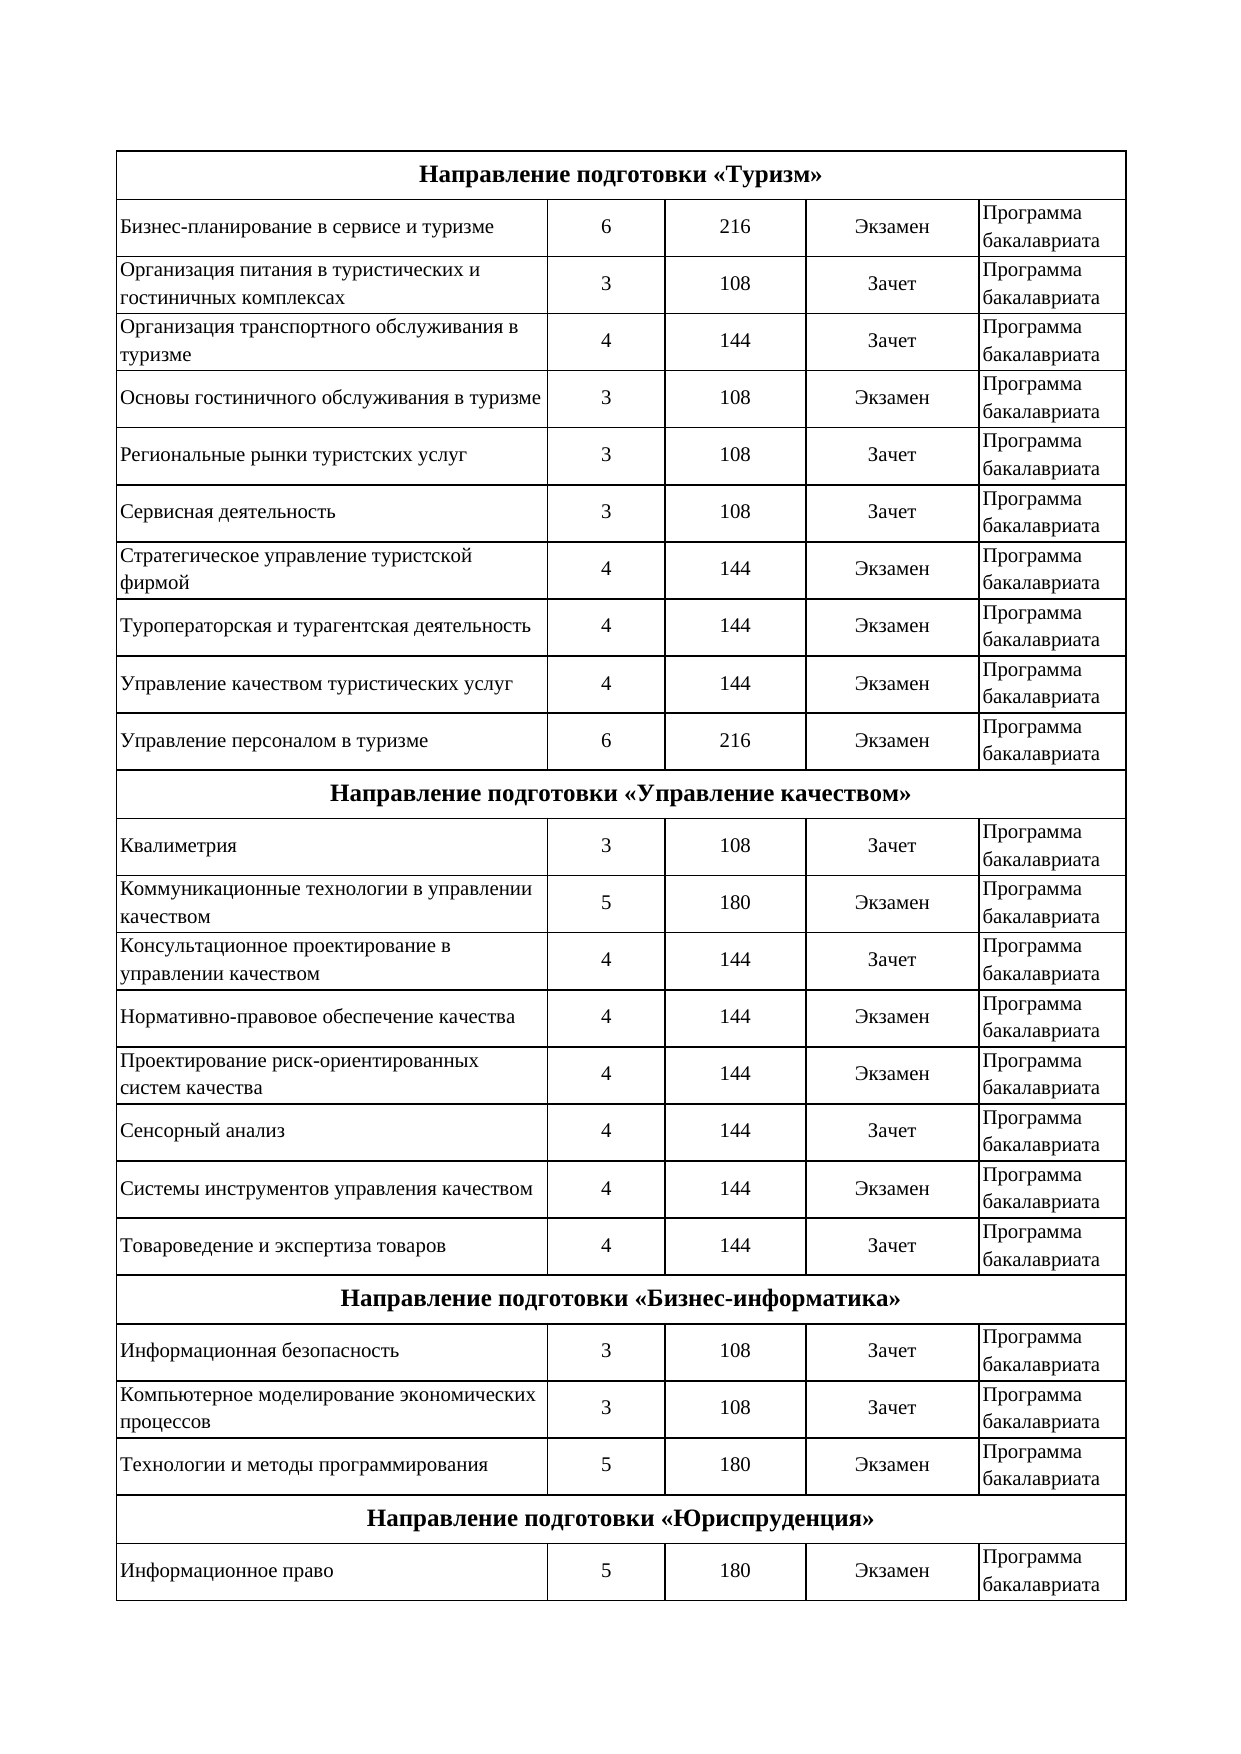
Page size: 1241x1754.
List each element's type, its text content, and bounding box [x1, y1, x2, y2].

table_cell Программа бакалавриата [980, 991, 1125, 1046]
table_cell Зачет [807, 1325, 978, 1380]
table_cell Экзамен [807, 371, 978, 427]
table_cell Зачет [807, 1382, 978, 1437]
table_cell 144 [666, 1048, 805, 1103]
table_cell 144 [666, 314, 805, 370]
table_cell Сервисная деятельность [117, 486, 547, 541]
table_cell Программа бакалавриата [980, 933, 1125, 989]
table_cell 144 [666, 657, 805, 712]
table_cell 108 [666, 428, 805, 484]
table_cell Экзамен [807, 991, 978, 1046]
table_cell Бизнес-планирование в сервисе и туризме [117, 200, 547, 256]
table_cell 144 [666, 933, 805, 989]
table_cell Проектирование риск-ориентированных систем качества [117, 1048, 547, 1103]
table_cell Программа бакалавриата [980, 1162, 1125, 1217]
table_cell Зачет [807, 819, 978, 875]
table_cell Программа бакалавриата [980, 819, 1125, 875]
table_cell Экзамен [807, 1162, 978, 1217]
table_cell 180 [666, 1544, 805, 1599]
table_cell Организация транспортного обслуживания в туризме [117, 314, 547, 370]
table_cell 5 [548, 1544, 664, 1599]
table_cell 3 [548, 428, 664, 484]
table_cell Экзамен [807, 543, 978, 598]
table_cell Экзамен [807, 1544, 978, 1599]
table_cell Программа бакалавриата [980, 1382, 1125, 1437]
table_cell Программа бакалавриата [980, 428, 1125, 484]
table_cell 3 [548, 1382, 664, 1437]
table_cell 144 [666, 1219, 805, 1274]
table_cell 3 [548, 371, 664, 427]
table_cell Зачет [807, 486, 978, 541]
table_cell Экзамен [807, 1439, 978, 1494]
table_cell 4 [548, 657, 664, 712]
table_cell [980, 1544, 1125, 1599]
table_cell Программа бакалавриата [980, 200, 1125, 256]
table_cell Программа бакалавриата [980, 714, 1125, 769]
table_cell 5 [548, 876, 664, 932]
table_cell Нормативно-правовое обеспечение качества [117, 991, 547, 1046]
table_cell Направление подготовки «Юриспруденция» [117, 1496, 1125, 1542]
table_cell 144 [666, 543, 805, 598]
table_cell 6 [548, 714, 664, 769]
table_cell 6 [548, 200, 664, 256]
table_cell Зачет [807, 428, 978, 484]
table_cell Организация питания в туристических и гостиничных комплексах [117, 257, 547, 313]
table_cell 4 [548, 1162, 664, 1217]
table_cell 4 [548, 933, 664, 989]
table_cell Квалиметрия [117, 819, 547, 875]
table_cell Направление подготовки «Управление качеством» [117, 771, 1125, 818]
table_cell Программа бакалавриата [980, 1105, 1125, 1160]
table_cell Экзамен [807, 714, 978, 769]
table_cell 144 [666, 1162, 805, 1217]
table_cell Программа бакалавриата [980, 543, 1125, 598]
table_cell 108 [666, 819, 805, 875]
table_cell 180 [666, 876, 805, 932]
table_cell 108 [666, 1382, 805, 1437]
table_cell Программа бакалавриата [980, 371, 1125, 427]
table_cell Зачет [807, 1219, 978, 1274]
table_cell 180 [666, 1439, 805, 1494]
table_cell Программа бакалавриата [980, 1439, 1125, 1494]
table_cell Стратегическое управление туристской фирмой [117, 543, 547, 598]
table_cell 108 [666, 1325, 805, 1380]
table_cell Программа бакалавриата [980, 486, 1125, 541]
table_cell Коммуникационные технологии в управлении качеством [117, 876, 547, 932]
table_cell Программа бакалавриата [980, 1219, 1125, 1274]
table_cell Системы инструментов управления качеством [117, 1162, 547, 1217]
table_cell Экзамен [807, 600, 978, 655]
table_cell Региональные рынки туристских услуг [117, 428, 547, 484]
table_cell 3 [548, 1325, 664, 1380]
table_cell 4 [548, 991, 664, 1046]
table_cell Программа бакалавриата [980, 314, 1125, 370]
table_cell 3 [548, 486, 664, 541]
table_cell Программа бакалавриата [980, 257, 1125, 313]
table_cell 3 [548, 819, 664, 875]
table_cell 4 [548, 600, 664, 655]
table_cell Зачет [807, 933, 978, 989]
table_cell Программа бакалавриата [980, 657, 1125, 712]
table_cell 144 [666, 991, 805, 1046]
table_cell Информационная безопасность [117, 1325, 547, 1380]
table_cell Основы гостиничного обслуживания в туризме [117, 371, 547, 427]
table_cell Управление персоналом в туризме [117, 714, 547, 769]
table_cell Программа бакалавриата [980, 1325, 1125, 1380]
table_cell Программа бакалавриата [980, 1048, 1125, 1103]
table_cell 4 [548, 1219, 664, 1274]
table_cell Экзамен [807, 1048, 978, 1103]
table_cell 216 [666, 714, 805, 769]
table_cell Консультационное проектирование в управлении качеством [117, 933, 547, 989]
table_cell 144 [666, 1105, 805, 1160]
table_cell 4 [548, 314, 664, 370]
table_cell Зачет [807, 1105, 978, 1160]
table_cell Компьютерное моделирование экономических процессов [117, 1382, 547, 1437]
table_cell 108 [666, 257, 805, 313]
table_cell 108 [666, 371, 805, 427]
table_cell Программа бакалавриата [980, 600, 1125, 655]
table_cell 108 [666, 486, 805, 541]
table_cell Программа бакалавриата [980, 876, 1125, 932]
table_cell Зачет [807, 257, 978, 313]
table_cell Экзамен [807, 657, 978, 712]
table_cell Управление качеством туристических услуг [117, 657, 547, 712]
table_cell 4 [548, 1105, 664, 1160]
table_cell Сенсорный анализ [117, 1105, 547, 1160]
table_cell 5 [548, 1439, 664, 1494]
table_cell 4 [548, 1048, 664, 1103]
table_cell Направление подготовки «Бизнес-информатика» [117, 1276, 1125, 1323]
table_cell Информационное право [117, 1544, 547, 1599]
table_cell Экзамен [807, 876, 978, 932]
table_cell Экзамен [807, 200, 978, 256]
table_cell Туроператорская и турагентская деятельность [117, 600, 547, 655]
table_cell Направление подготовки «Туризм» [117, 152, 1125, 198]
table_cell Технологии и методы программирования [117, 1439, 547, 1494]
table_cell 3 [548, 257, 664, 313]
table_cell 216 [666, 200, 805, 256]
table_cell Зачет [807, 314, 978, 370]
table_cell Товароведение и экспертиза товаров [117, 1219, 547, 1274]
table_cell 144 [666, 600, 805, 655]
table_cell 4 [548, 543, 664, 598]
